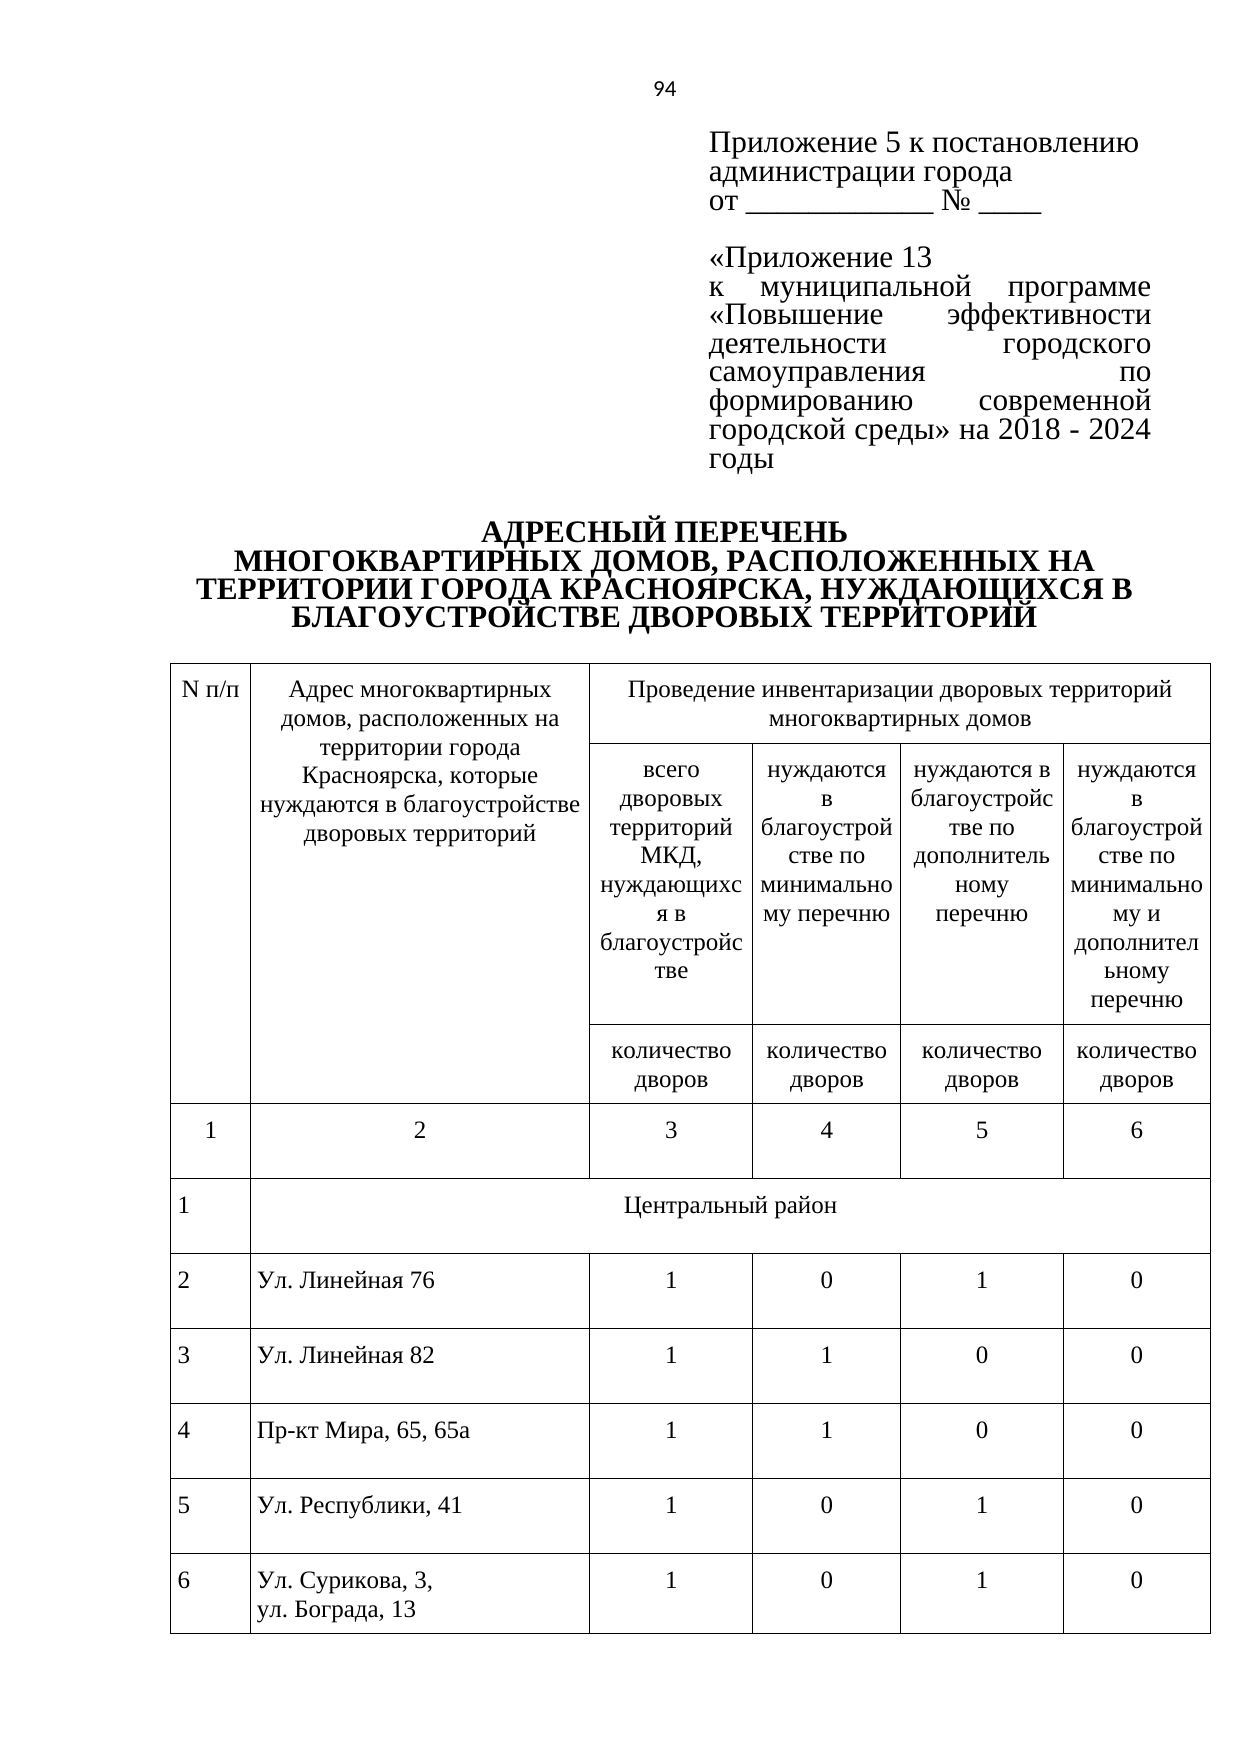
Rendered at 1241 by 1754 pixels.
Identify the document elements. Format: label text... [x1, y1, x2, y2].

table_cell 0 [753, 1554, 900, 1633]
table_cell 1 [590, 1254, 752, 1328]
table_cell 3 [590, 1104, 752, 1178]
table_cell 0 [1064, 1329, 1210, 1403]
table_cell 0 [1064, 1554, 1210, 1633]
table_cell 1 [590, 1479, 752, 1553]
table_cell 1 [590, 1329, 752, 1403]
table_cell Ул. Линейная 76 [251, 1254, 589, 1328]
text от ____________ № ____ [709, 187, 1152, 216]
table_cell 0 [901, 1404, 1063, 1478]
table_cell всего дворовых территорий МКД, нуждающихся в благоустройстве [590, 744, 752, 1023]
table_cell нуждаются в благоустройстве по дополнительному перечню [901, 744, 1063, 1023]
table_cell 3 [171, 1329, 250, 1403]
title АДРЕСНЫЙ ПЕРЕЧЕНЬ [177, 519, 1152, 548]
table_cell Ул. Линейная 82 [251, 1329, 589, 1403]
table_cell 1 [901, 1554, 1063, 1633]
table_cell 1 [171, 1179, 250, 1253]
table_cell 1 [901, 1479, 1063, 1553]
table_cell Ул. Сурикова, 3, ул. Бограда, 13 [251, 1554, 589, 1633]
table_header Адрес многоквартирных домов, расположенных на территории города Красноярска, которые нуждаются в благоустройстве дворовых территорий [251, 664, 589, 1103]
table_cell Пр-кт Мира, 65, 65а [251, 1404, 589, 1478]
table_cell 0 [753, 1479, 900, 1553]
table_cell 0 [1064, 1404, 1210, 1478]
table_cell 6 [1064, 1104, 1210, 1178]
text к муниципальной программе «Повышение эффективности деятельности городского самоуправления по формированию современной городской среды» на 2018 - 2024 годы [709, 273, 1152, 475]
table_cell Центральный район [251, 1179, 1210, 1253]
table_cell 2 [171, 1254, 250, 1328]
table_cell количество дворов [1064, 1025, 1210, 1103]
table_cell количество дворов [753, 1025, 900, 1103]
table_cell 0 [901, 1329, 1063, 1403]
table_cell количество дворов [901, 1025, 1063, 1103]
table_cell 1 [590, 1404, 752, 1478]
table_cell 1 [901, 1254, 1063, 1328]
table_cell нуждаются в благоустройстве по минимальному и дополнительному перечню [1064, 744, 1210, 1023]
table_cell 4 [753, 1104, 900, 1178]
table_cell 1 [753, 1404, 900, 1478]
table_cell 1 [171, 1104, 250, 1178]
table_cell 5 [171, 1479, 250, 1553]
text «Приложение 13 [709, 245, 1152, 273]
text администрации города [709, 158, 1152, 187]
table_cell 0 [1064, 1254, 1210, 1328]
title МНОГОКВАРТИРНЫХ ДОМОВ, РАСПОЛОЖЕННЫХ НА ТЕРРИТОРИИ ГОРОДА КРАСНОЯРСКА, НУЖДАЮЩИХСЯ В БЛАГОУСТРОЙСТВЕ ДВОРОВЫХ ТЕРРИТОРИЙ [177, 548, 1152, 634]
table_cell 1 [590, 1554, 752, 1633]
table_cell 1 [753, 1329, 900, 1403]
table_cell 0 [753, 1254, 900, 1328]
table_cell 5 [901, 1104, 1063, 1178]
table_cell количество дворов [590, 1025, 752, 1103]
text Приложение 5 к постановлению [709, 130, 1152, 158]
table_cell нуждаются в благоустройстве по минимальному перечню [753, 744, 900, 1023]
table_header Проведение инвентаризации дворовых территорий многоквартирных домов [590, 664, 1210, 742]
table_cell 4 [171, 1404, 250, 1478]
table_cell 6 [171, 1554, 250, 1633]
table_cell 2 [251, 1104, 589, 1178]
table_cell Ул. Республики, 41 [251, 1479, 589, 1553]
table_cell 0 [1064, 1479, 1210, 1553]
table_header N п/п [171, 664, 250, 1103]
